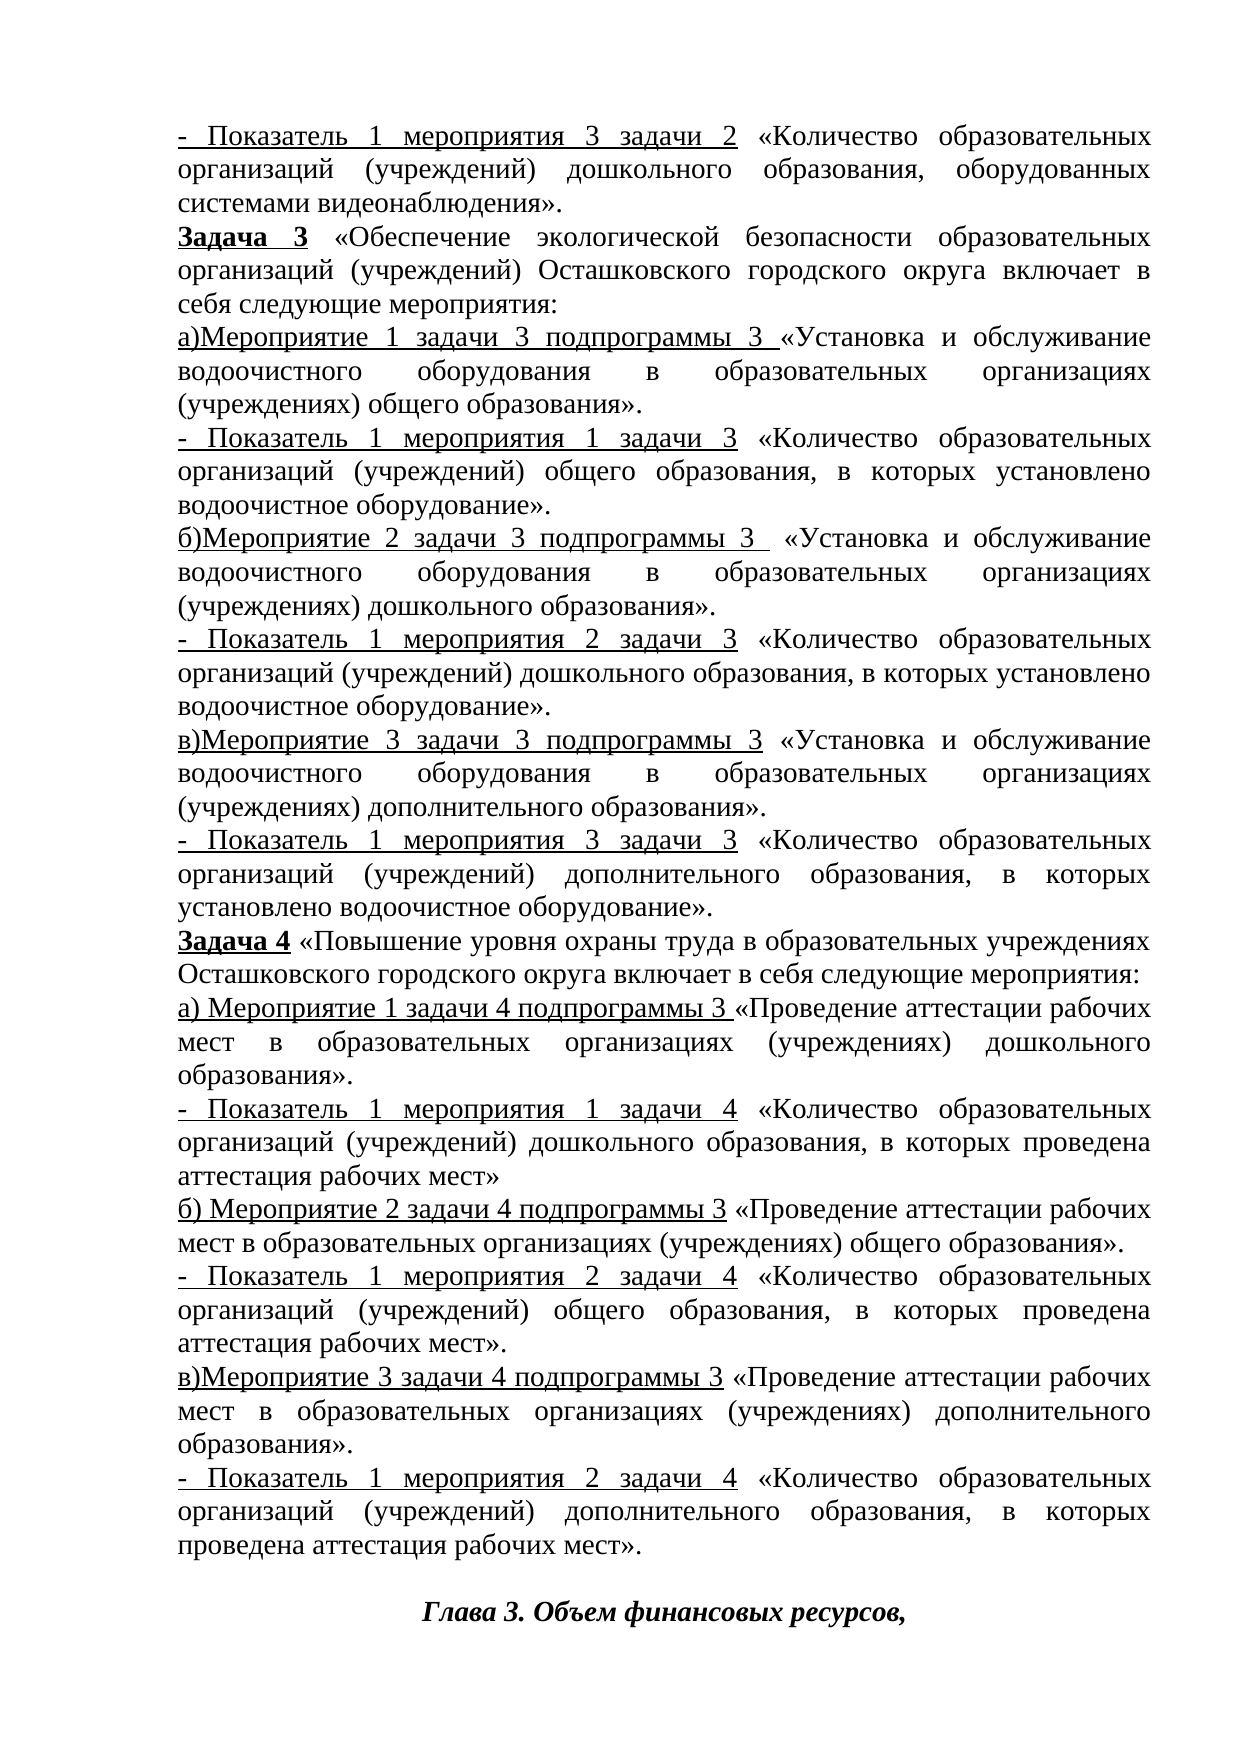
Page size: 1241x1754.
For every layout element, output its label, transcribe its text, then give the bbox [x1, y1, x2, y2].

text - Показатель 1 мероприятия 2 задачи 3 «Количество образовательных организаций (учреждений) дошкольного образования, в которых установлено водоочистное оборудование». [177, 621, 1152, 722]
text - Показатель 1 мероприятия 1 задачи 3 «Количество образовательных организаций (учреждений) общего образования, в которых установлено водоочистное оборудование». [177, 420, 1152, 521]
text в)Мероприятие 3 задачи 4 подпрограммы 3 «Проведение аттестации рабочих мест в образовательных организациях (учреждениях) дополнительного образования». [177, 1359, 1152, 1460]
text б) Мероприятие 2 задачи 4 подпрограммы 3 «Проведение аттестации рабочих мест в образовательных организациях (учреждениях) общего образования». [177, 1191, 1152, 1258]
text - Показатель 1 мероприятия 2 задачи 4 «Количество образовательных организаций (учреждений) общего образования, в которых проведена аттестация рабочих мест». [177, 1258, 1152, 1359]
text в)Мероприятие 3 задачи 3 подпрограммы 3 «Установка и обслуживание водоочистного оборудования в образовательных организациях (учреждениях) дополнительного образования». [177, 722, 1152, 822]
text - Показатель 1 мероприятия 2 задачи 4 «Количество образовательных организаций (учреждений) дополнительного образования, в которых проведена аттестация рабочих мест». [177, 1460, 1152, 1560]
text б)Мероприятие 2 задачи 3 подпрограммы 3 «Установка и обслуживание водоочистного оборудования в образовательных организациях (учреждениях) дошкольного образования». [177, 521, 1152, 621]
text Глава 3. Объем финансовых ресурсов, [177, 1594, 1152, 1627]
text Задача 3 «Обеспечение экологической безопасности образовательных организаций (учреждений) Осташковского городского округа включает в себя следующие мероприятия: [177, 219, 1152, 319]
text Задача 4 «Повышение уровня охраны труда в образовательных учреждениях Осташковского городского округа включает в себя следующие мероприятия: [177, 923, 1152, 990]
text - Показатель 1 мероприятия 3 задачи 3 «Количество образовательных организаций (учреждений) дополнительного образования, в которых установлено водоочистное оборудование». [177, 822, 1152, 923]
text - Показатель 1 мероприятия 1 задачи 4 «Количество образовательных организаций (учреждений) дошкольного образования, в которых проведена аттестация рабочих мест» [177, 1091, 1152, 1191]
text а) Мероприятие 1 задачи 4 подпрограммы 3 «Проведение аттестации рабочих мест в образовательных организациях (учреждениях) дошкольного образования». [177, 990, 1152, 1091]
text - Показатель 1 мероприятия 3 задачи 2 «Количество образовательных организаций (учреждений) дошкольного образования, оборудованных системами видеонаблюдения». [177, 118, 1152, 219]
text а)Мероприятие 1 задачи 3 подпрограммы 3 «Установка и обслуживание водоочистного оборудования в образовательных организациях (учреждениях) общего образования». [177, 319, 1152, 420]
